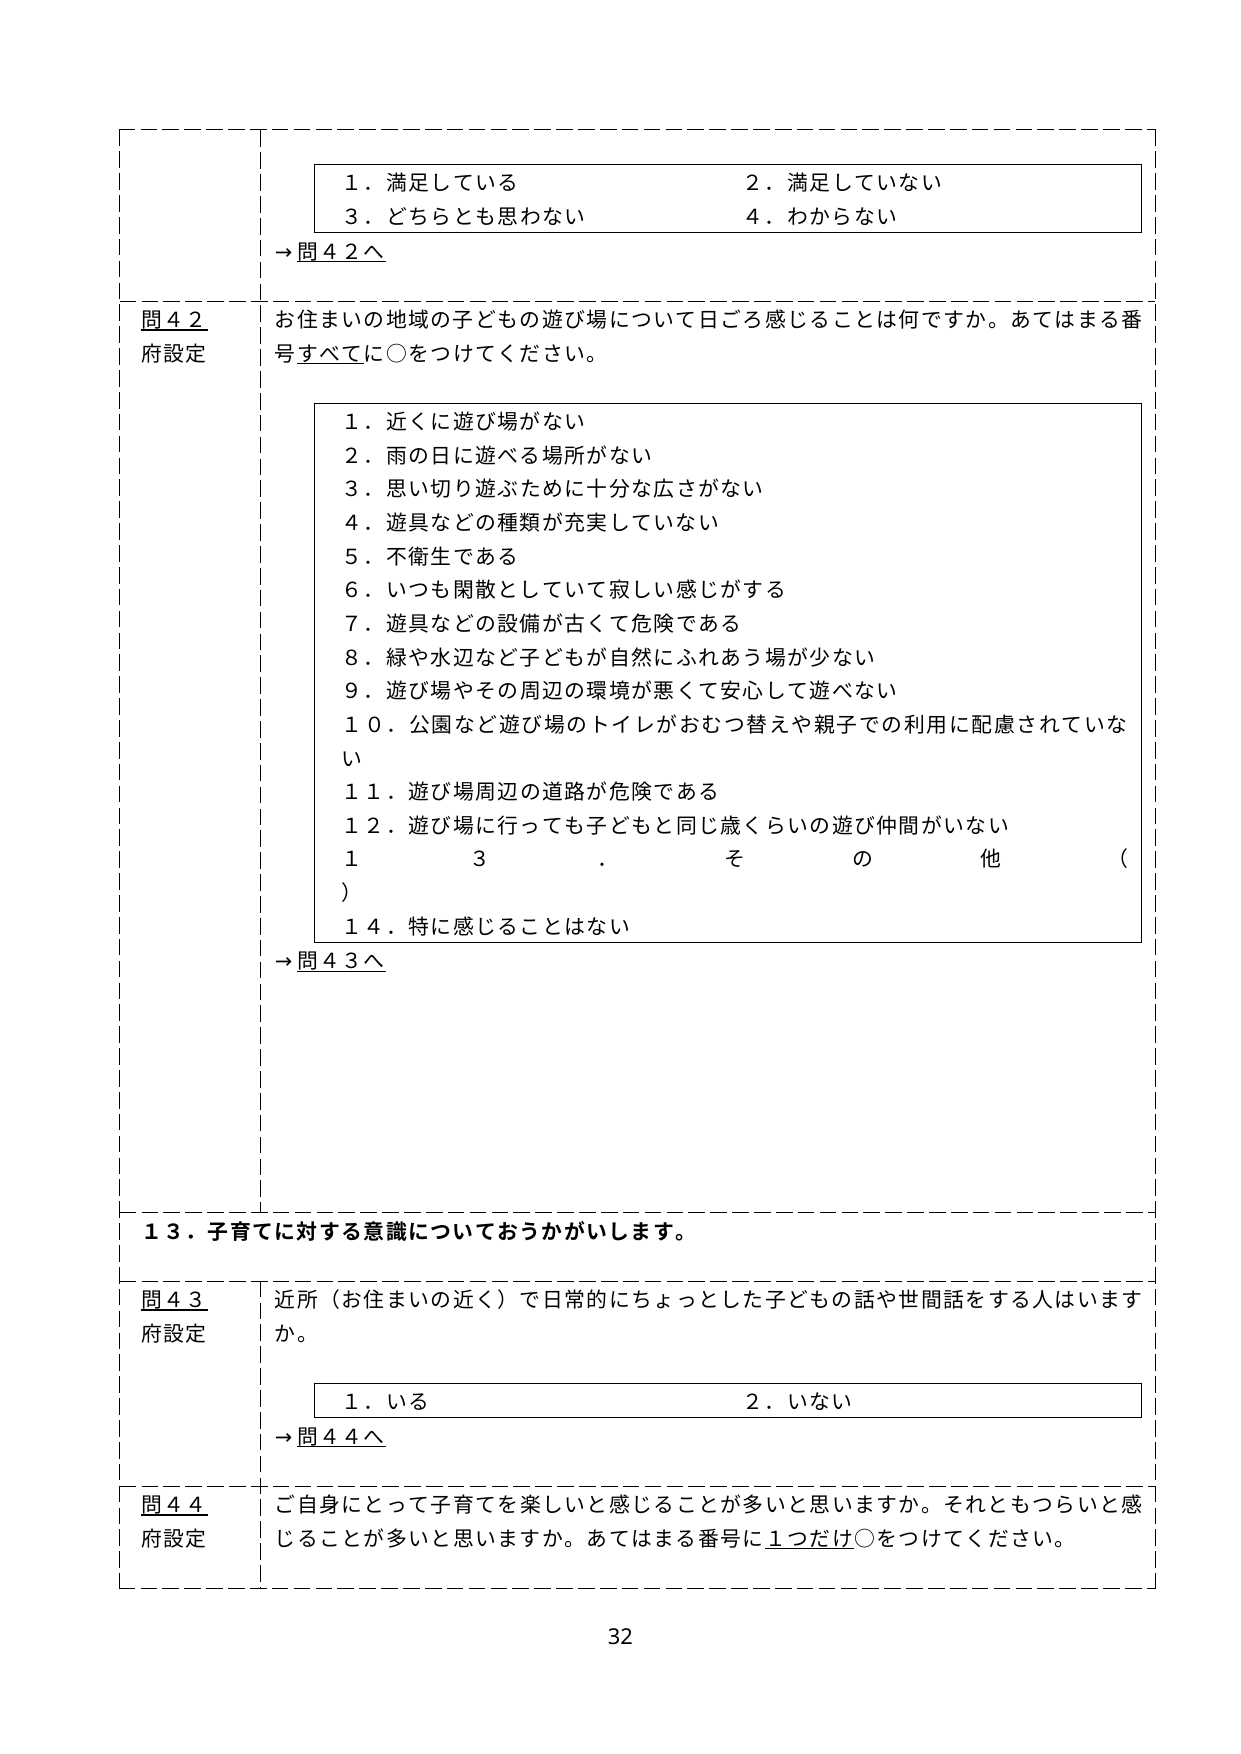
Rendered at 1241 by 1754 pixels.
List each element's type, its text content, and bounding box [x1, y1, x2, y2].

table_cell １３．子育てに対する意識についておうかがいします。 [119, 1212, 1156, 1281]
table_cell 問４２ 府設定 [119, 301, 261, 1212]
table_cell お住まいの地域の子どもの遊び場について日ごろ感じることは何ですか。あてはまる番号すべてに○をつけてください。 →問４３へ [261, 301, 1156, 1212]
table_cell 問４４ 府設定 [119, 1486, 261, 1587]
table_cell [261, 1486, 1156, 1587]
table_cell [261, 129, 1156, 301]
table_cell 近所（お住まいの近く）で日常的にちょっとした子どもの話や世間話をする人はいますか。 →問４４へ [261, 1281, 1156, 1486]
table_cell 問４３ 府設定 [119, 1281, 261, 1486]
table_cell 問４１ 府設定 [119, 129, 261, 301]
